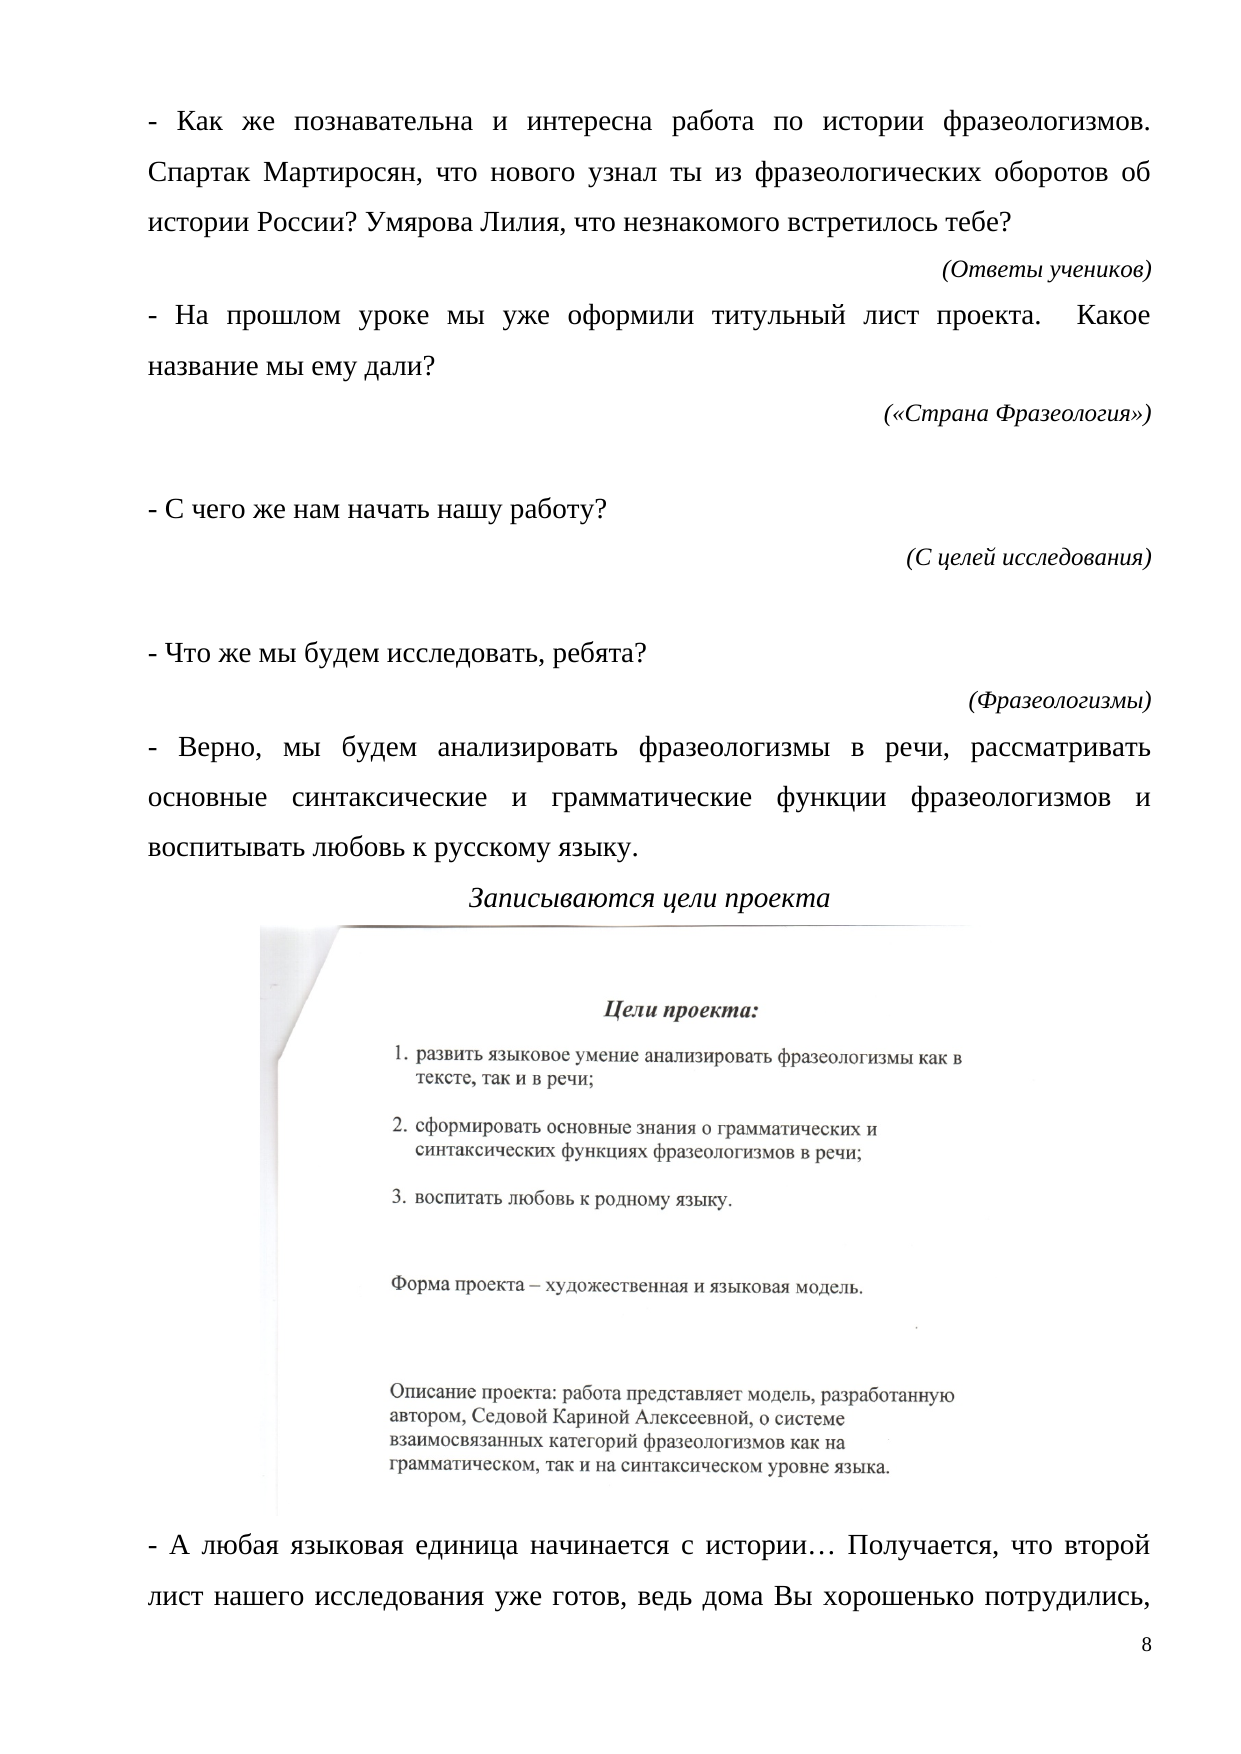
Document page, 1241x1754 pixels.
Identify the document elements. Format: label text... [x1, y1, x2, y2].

picture [252, 925, 1047, 1516]
text - Верно, мы будем анализировать фразеологизмы в речи, рассматривать основные синтаксические и грамматические функции фразеологизмов и воспитывать любовь к русскому языку. [148, 729, 1152, 863]
text (Ответы учеников) [148, 254, 1152, 283]
text - Как же познавательна и интересна работа по истории фразеологизмов. Спартак Мартиросян, что нового узнал ты из фразеологических оборотов об истории России? Умярова Лилия, что незнакомого встретилось тебе? [148, 103, 1152, 238]
text (Фразеологизмы) [148, 686, 1152, 714]
text - Что же мы будем исследовать, ребята? [148, 635, 1152, 669]
text (С целей исследования) [148, 542, 1152, 571]
text - С чего же нам начать нашу работу? [148, 492, 1152, 525]
text («Страна Фразеология») [148, 398, 1152, 427]
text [148, 1527, 1152, 1611]
text - На прошлом уроке мы уже оформили титульный лист проекта. Какое название мы ему дали? [148, 297, 1152, 381]
